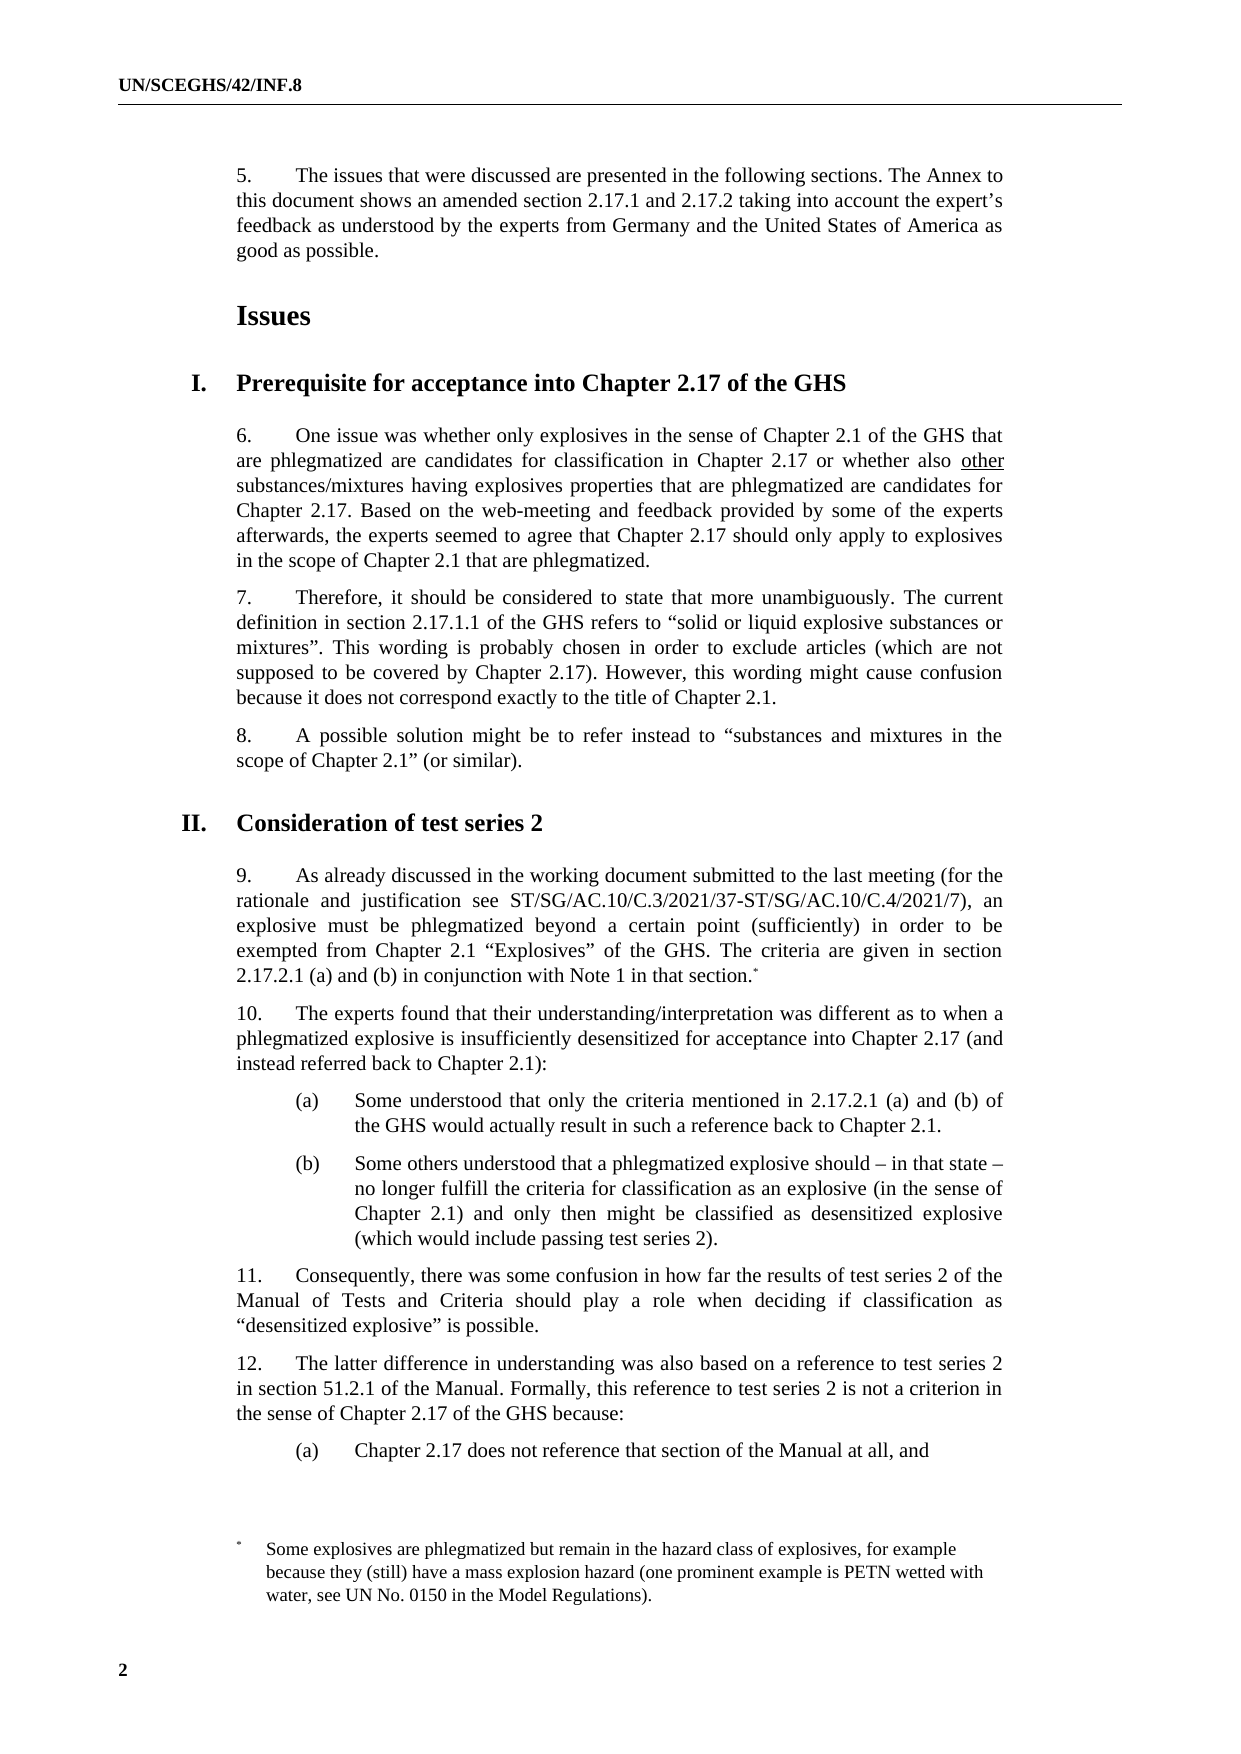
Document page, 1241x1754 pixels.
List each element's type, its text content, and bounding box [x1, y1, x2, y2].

text Issues [118, 300, 1004, 331]
text 5. The issues that were discussed are presented in the following sections. The Annex to this document shows an amended section 2.17.1 and 2.17.2 taking into account the expert’s feedback as understood by the experts from Germany and the United States of America as good as possible. [236, 162, 1004, 262]
text 11. Consequently, there was some confusion in how far the results of test series 2 of the Manual of Tests and Criteria should play a role when deciding if classification as “desensitized explosive” is possible. [236, 1262, 1004, 1337]
text I. Prerequisite for acceptance into Chapter 2.17 of the GHS [118, 369, 1004, 397]
text 10. The experts found that their understanding/interpretation was different as to when a phlegmatized explosive is insufficiently desensitized for acceptance into Chapter 2.17 (and instead referred back to Chapter 2.1): [236, 1000, 1004, 1075]
text II. Consideration of test series 2 [118, 809, 1004, 837]
list (a) Some understood that only the criteria mentioned in 2.17.2.1 (a) and (b) of the GHS would actually result in such a reference back to Chapter 2.1. [295, 1087, 1004, 1137]
text 9. As already discussed in the working document submitted to the last meeting (for the rationale and justification see ST/SG/AC.10/C.3/2021/37-ST/SG/AC.10/C.4/2021/7), an explosive must be phlegmatized beyond a certain point (sufficiently) in order to be exempted from Chapter 2.1 “Explosives” of the GHS. The criteria are given in section 2.17.2.1 (a) and (b) in conjunction with Note 1 in that section. [236, 862, 1004, 987]
text 6. One issue was whether only explosives in the sense of Chapter 2.1 of the GHS that are phlegmatized are candidates for classification in Chapter 2.17 or whether also other substances/mixtures having explosives properties that are phlegmatized are candidates for Chapter 2.17. Based on the web-meeting and feedback provided by some of the experts afterwards, the experts seemed to agree that Chapter 2.17 should only apply to explosives in the scope of Chapter 2.1 that are phlegmatized. [236, 422, 1004, 572]
text 7. Therefore, it should be considered to state that more unambiguously. The current definition in section 2.17.1.1 of the GHS refers to “solid or liquid explosive substances or mixtures”. This wording is probably chosen in order to exclude articles (which are not supposed to be covered by Chapter 2.17). However, this wording might cause confusion because it does not correspond exactly to the title of Chapter 2.1. [236, 584, 1004, 709]
text (a) Chapter 2.17 does not reference that section of the Manual at all, and [236, 1437, 1004, 1462]
text 8. A possible solution might be to refer instead to “substances and mixtures in the scope of Chapter 2.1” (or similar). [236, 722, 1004, 772]
list (b) Some others understood that a phlegmatized explosive should – in that state – no longer fulfill the criteria for classification as an explosive (in the sense of Chapter 2.1) and only then might be classified as desensitized explosive (which would include passing test series 2). [295, 1150, 1004, 1250]
text 12. The latter difference in understanding was also based on a reference to test series 2 in section 51.2.1 of the Manual. Formally, this reference to test series 2 is not a criterion in the sense of Chapter 2.17 of the GHS because: [236, 1350, 1004, 1425]
